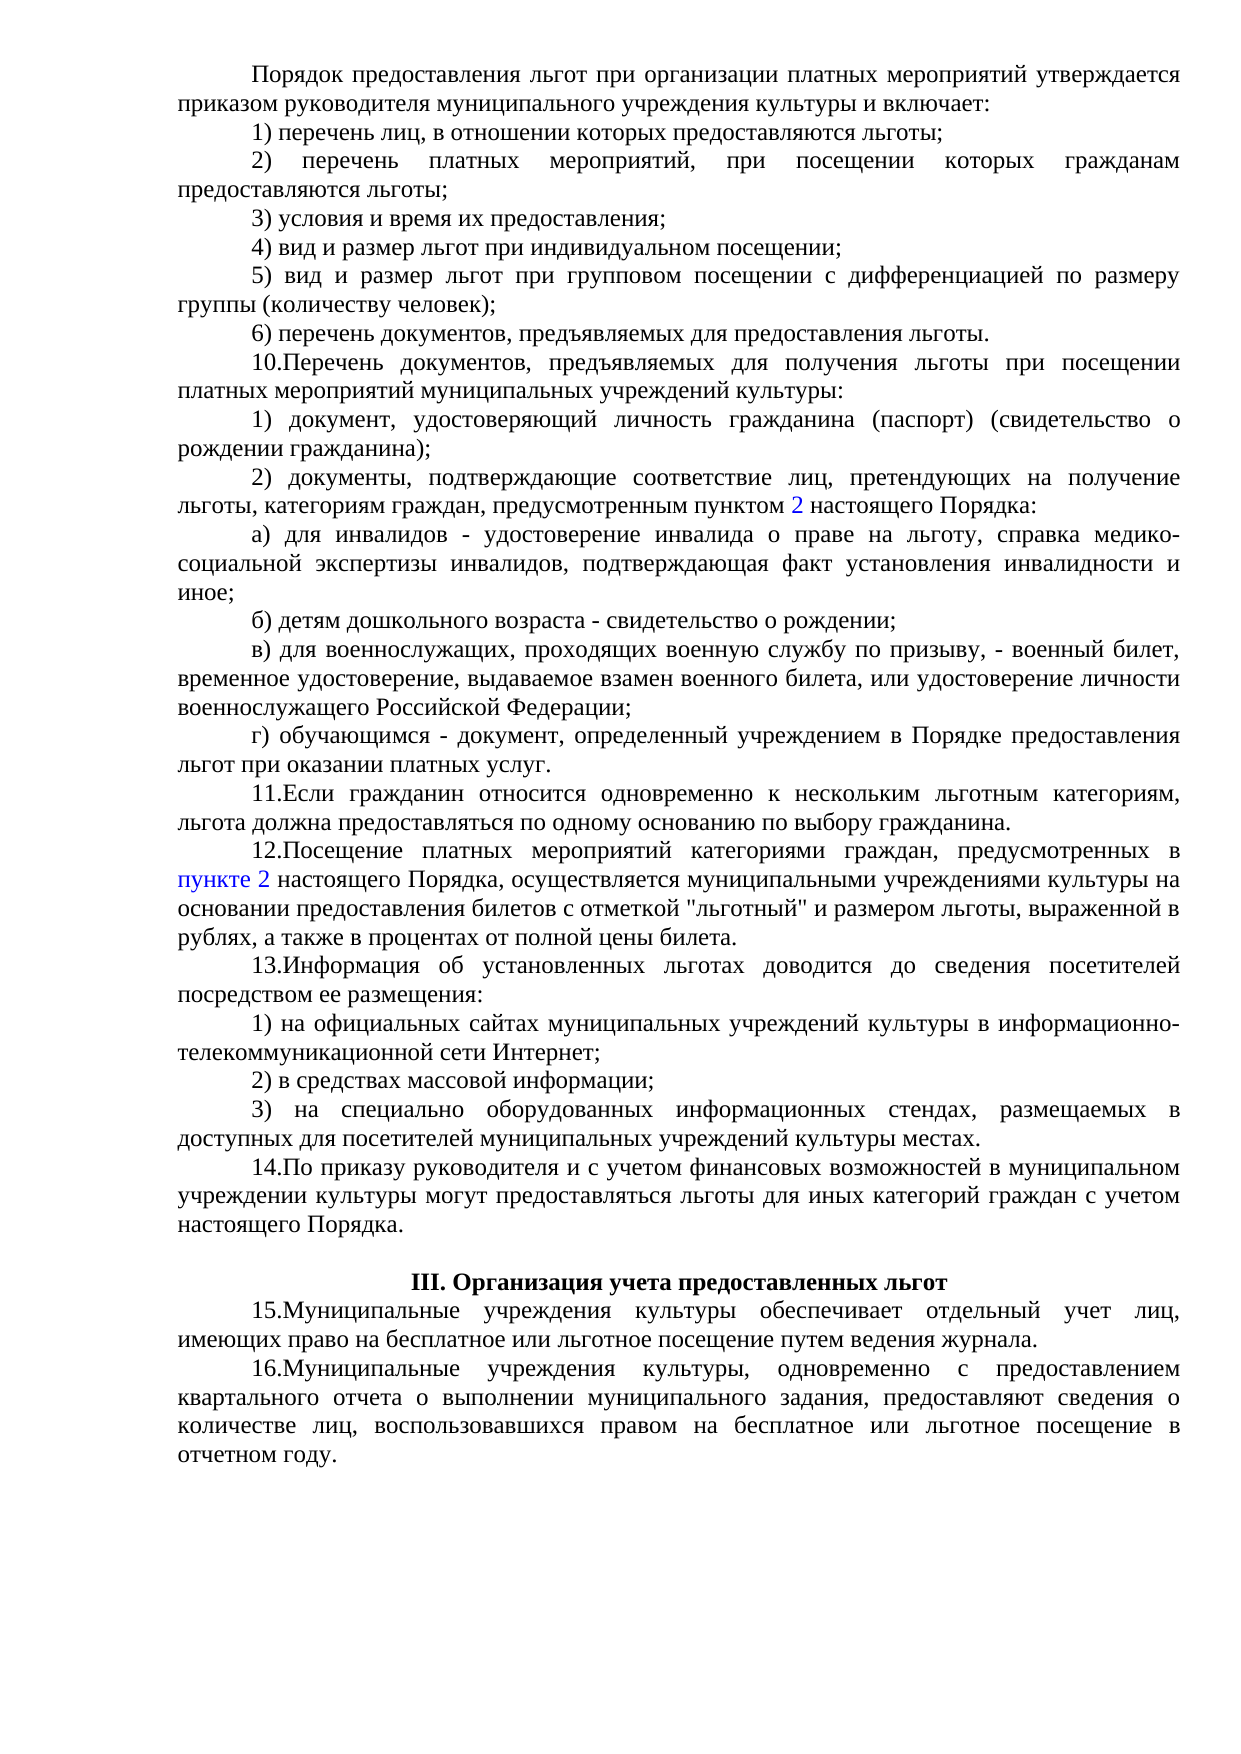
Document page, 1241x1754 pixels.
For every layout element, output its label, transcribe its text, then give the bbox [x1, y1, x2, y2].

text 1) перечень лиц, в отношении которых предоставляются льготы; [177, 117, 1181, 145]
text 2) перечень платных мероприятий, при посещении которых гражданам предоставляются льготы; [177, 145, 1181, 203]
text 3) на специально оборудованных информационных стендах, размещаемых в доступных для посетителей муниципальных учреждений культуры местах. [177, 1094, 1181, 1152]
text 5) вид и размер льгот при групповом посещении с дифференциацией по размеру группы (количеству человек); [177, 260, 1181, 318]
text 12.Посещение платных мероприятий категориями граждан, предусмотренных в пункте 2 настоящего Порядка, осуществляется муниципальными учреждениями культуры на основании предоставления билетов с отметкой "льготный" и размером льготы, выраженной в рублях, а также в процентах от полной цены билета. [177, 835, 1181, 950]
text 2) документы, подтверждающие соответствие лиц, претендующих на получение льготы, категориям граждан, предусмотренным пунктом 2 настоящего Порядка: [177, 462, 1181, 519]
text а) для инвалидов - удостоверение инвалида о праве на льготу, справка медико-социальной экспертизы инвалидов, подтверждающая факт установления инвалидности и иное; [177, 519, 1181, 605]
text 16.Муниципальные учреждения культуры, одновременно с предоставлением квартального отчета о выполнении муниципального задания, предоставляют сведения о количестве лиц, воспользовавшихся правом на бесплатное или льготное посещение в отчетном году. [177, 1353, 1181, 1468]
text 14.По приказу руководителя и с учетом финансовых возможностей в муниципальном учреждении культуры могут предоставляться льготы для иных категорий граждан с учетом настоящего Порядка. [177, 1152, 1181, 1238]
text 13.Информация об установленных льготах доводится до сведения посетителей посредством ее размещения: [177, 950, 1181, 1008]
text 1) на официальных сайтах муниципальных учреждений культуры в информационно-телекоммуникационной сети Интернет; [177, 1008, 1181, 1065]
text 3) условия и время их предоставления; [177, 203, 1181, 232]
text 11.Если гражданин относится одновременно к нескольким льготным категориям, льгота должна предоставляться по одному основанию по выбору гражданина. [177, 778, 1181, 835]
text Порядок предоставления льгот при организации платных мероприятий утверждается приказом руководителя муниципального учреждения культуры и включает: [177, 59, 1181, 117]
text 2) в средствах массовой информации; [177, 1065, 1181, 1094]
text в) для военнослужащих, проходящих военную службу по призыву, - военный билет, временное удостоверение, выдаваемое взамен военного билета, или удостоверение личности военнослужащего Российской Федерации; [177, 634, 1181, 720]
text III. Организация учета предоставленных льгот [177, 1267, 1181, 1295]
text 1) документ, удостоверяющий личность гражданина (паспорт) (свидетельство о рождении гражданина); [177, 404, 1181, 462]
text 6) перечень документов, предъявляемых для предоставления льготы. [177, 318, 1181, 347]
text б) детям дошкольного возраста - свидетельство о рождении; [177, 605, 1181, 634]
text 15.Муниципальные учреждения культуры обеспечивает отдельный учет лиц, имеющих право на бесплатное или льготное посещение путем ведения журнала. [177, 1295, 1181, 1353]
text 10.Перечень документов, предъявляемых для получения льготы при посещении платных мероприятий муниципальных учреждений культуры: [177, 347, 1181, 404]
text г) обучающимся - документ, определенный учреждением в Порядке предоставления льгот при оказании платных услуг. [177, 720, 1181, 778]
text 4) вид и размер льгот при индивидуальном посещении; [177, 232, 1181, 260]
